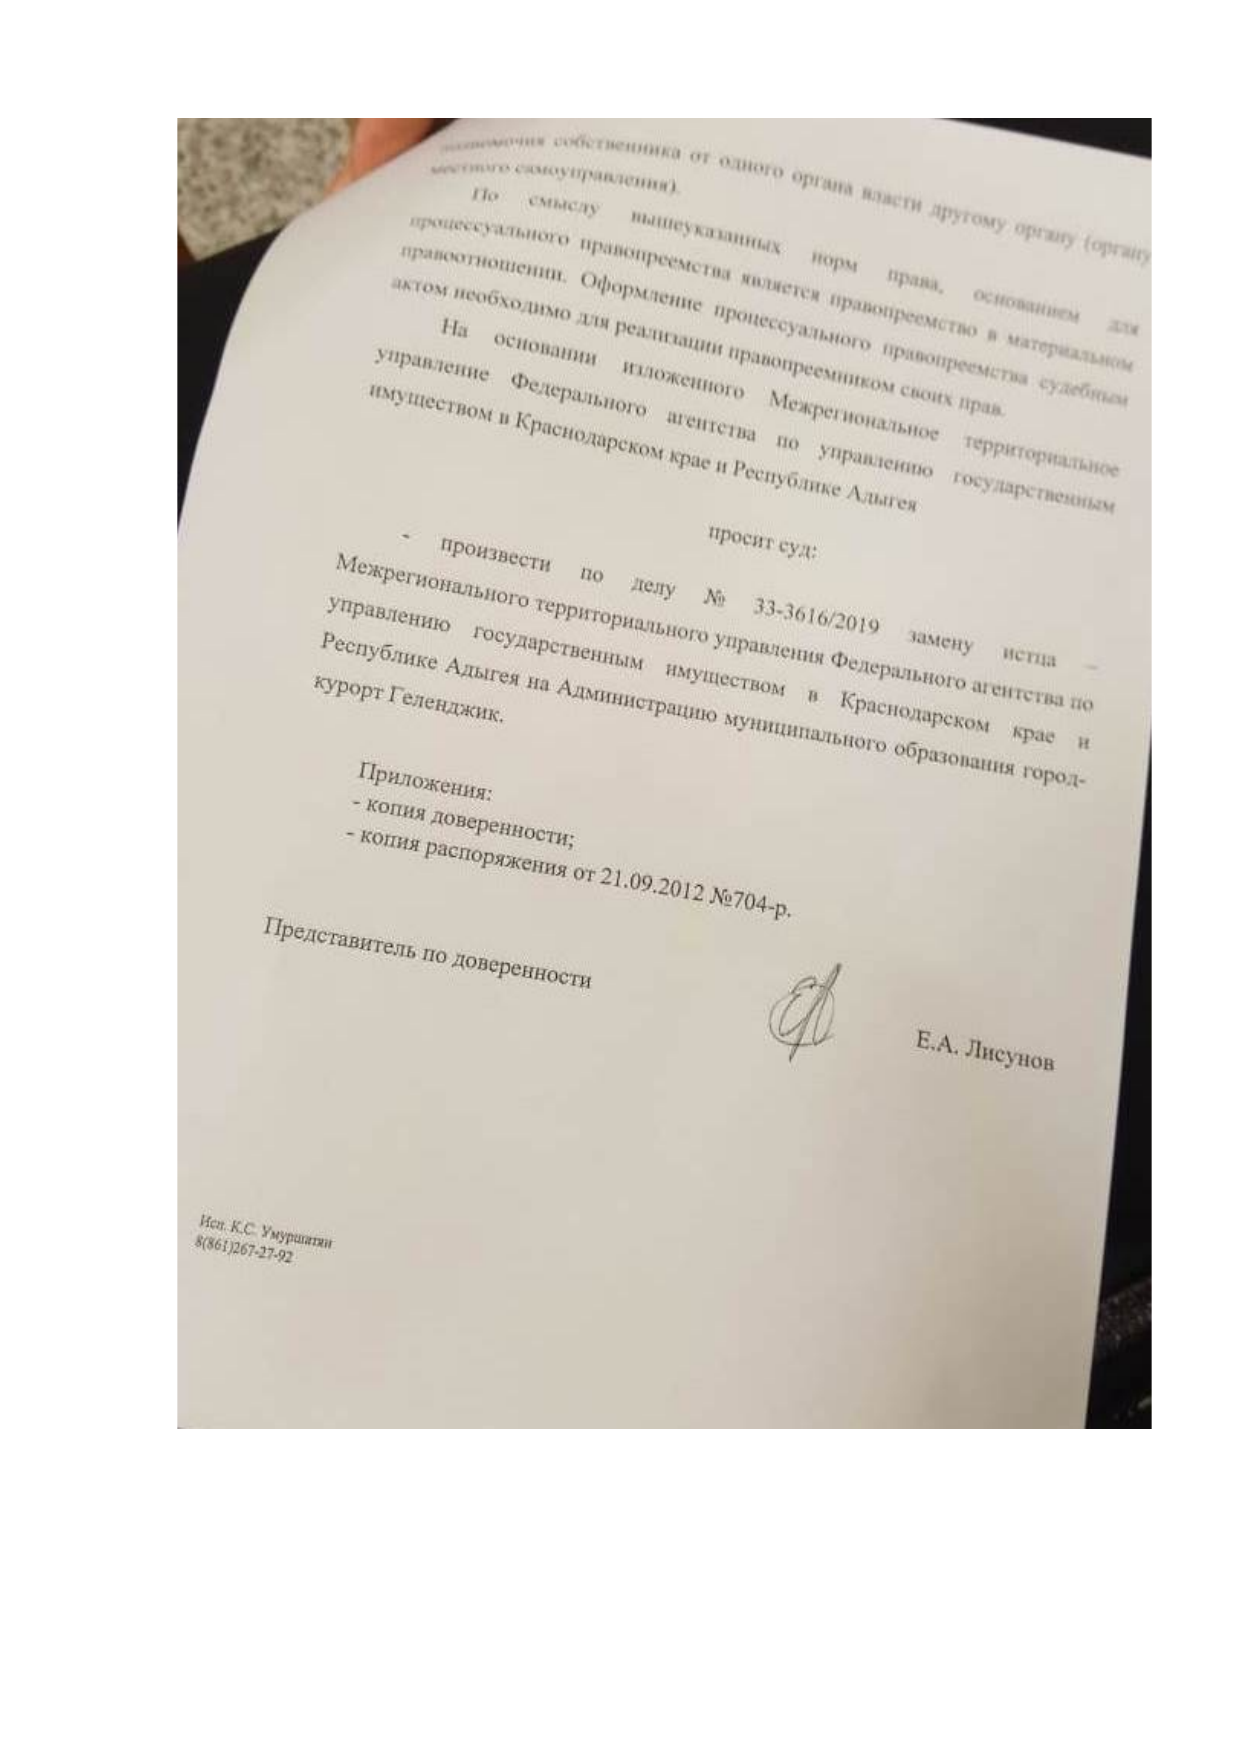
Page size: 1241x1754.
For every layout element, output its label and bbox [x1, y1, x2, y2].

picture [177, 118, 1152, 1429]
